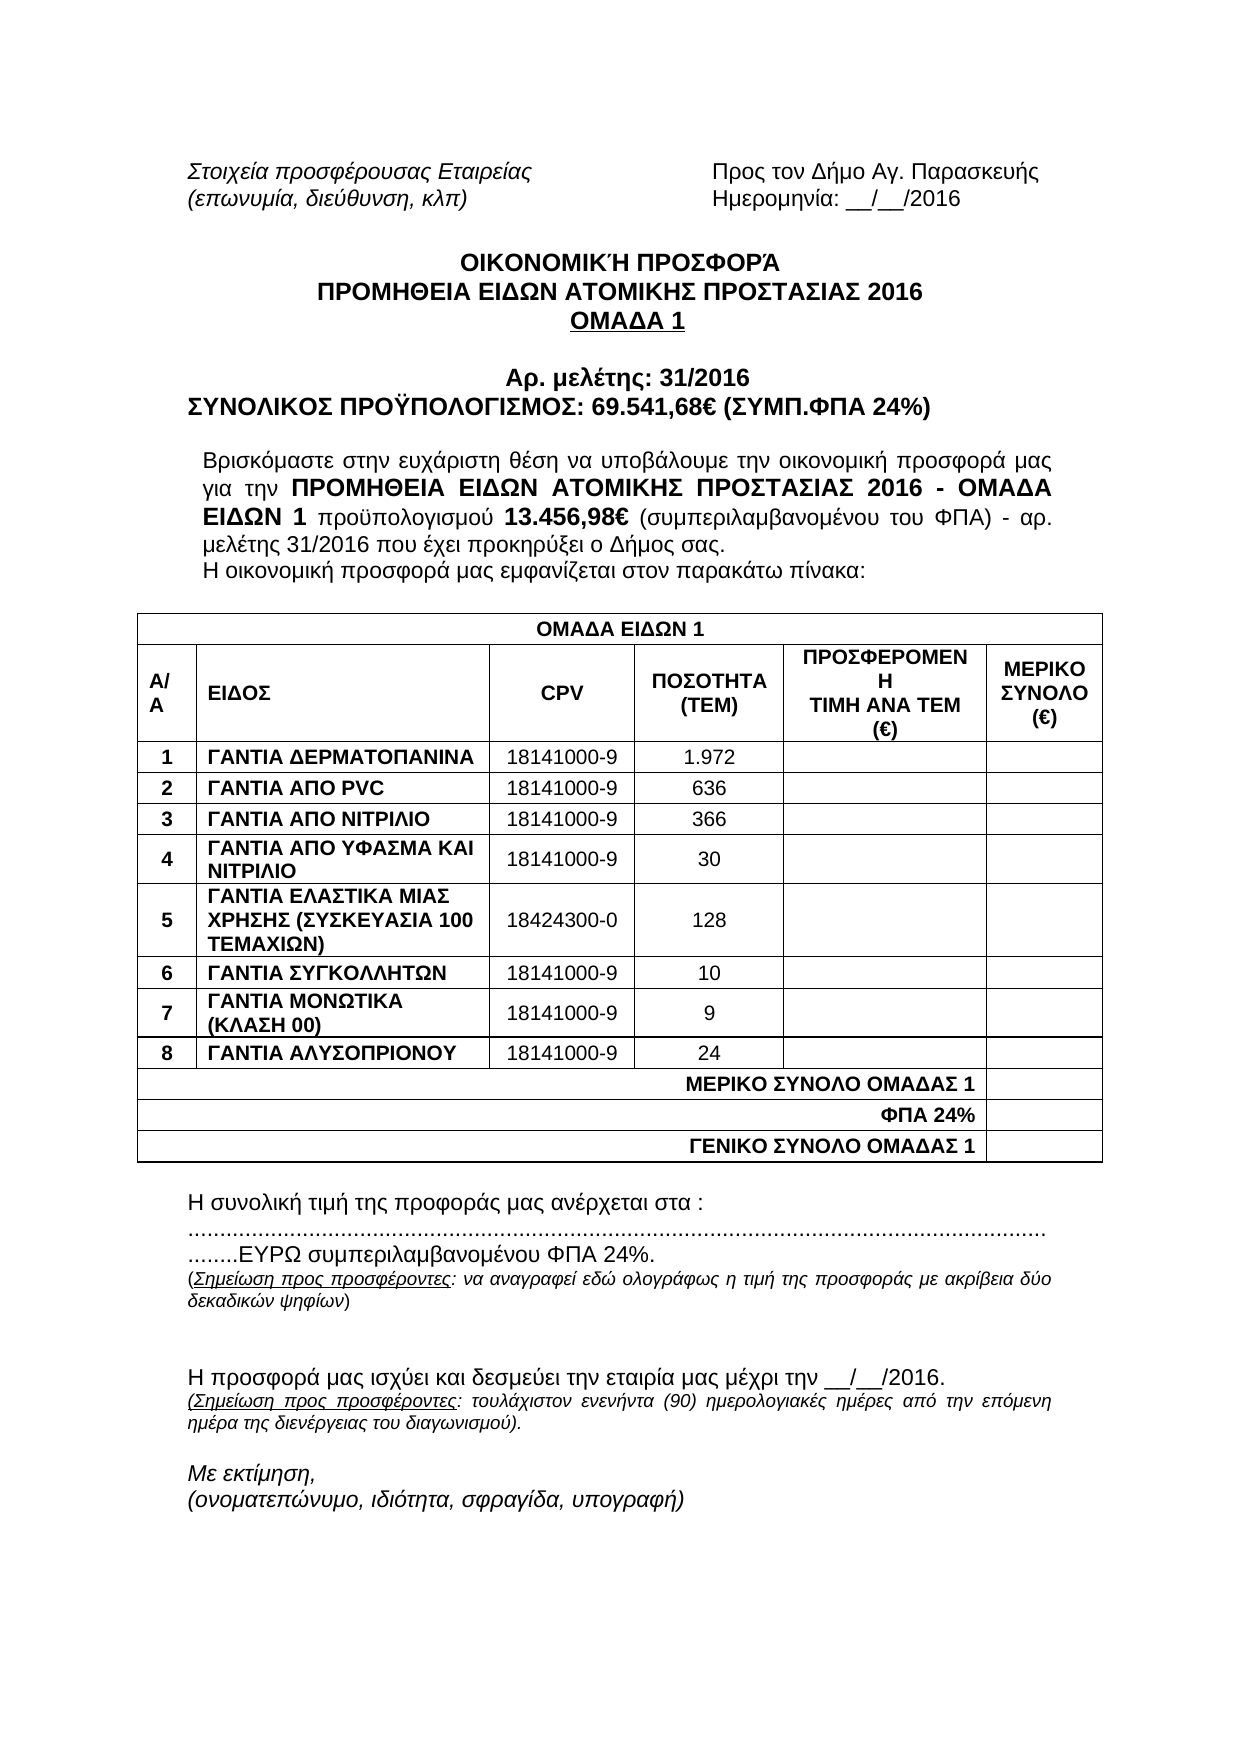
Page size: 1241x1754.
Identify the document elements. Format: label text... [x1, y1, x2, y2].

table_cell ΕΙΔΟΣ [197, 645, 489, 741]
table_cell ΠΡΟΣΦΕΡΟΜΕΝΗ ΤΙΜΗ ΑΝΑ ΤΕΜ (€) [784, 645, 986, 741]
table_cell [987, 884, 1102, 956]
table_cell 18141000-9 [490, 957, 634, 987]
table_cell Α/Α [138, 645, 196, 741]
table_cell 128 [635, 884, 783, 956]
table_cell ΓΑΝΤΙΑ ΜΟΝΩΤΙΚΑ (ΚΛΑΣΗ 00) [197, 989, 489, 1036]
table_cell [987, 835, 1102, 883]
table_cell 10 [635, 957, 783, 987]
text (ονοματεπώνυμο, ιδιότητα, σφραγίδα, υπογραφή) [187, 1486, 1053, 1512]
text Η οικονομική προσφορά μας εμφανίζεται στον παρακάτω πίνακα: [202, 557, 1053, 584]
table_cell ΦΠΑ 24% [138, 1100, 986, 1130]
table_cell 18141000-9 [490, 1038, 634, 1068]
table_cell ΠΟΣΟΤΗΤΑ (ΤΕΜ) [635, 645, 783, 741]
table_cell ΓΑΝΤΙΑ ΑΛΥΣΟΠΡΙΟΝΟΥ [197, 1038, 489, 1068]
text ...............................................................................................................................................ΕΥΡΩ συμπεριλαμβανομένου ΦΠΑ 24%. [187, 1215, 1053, 1268]
table_cell [987, 957, 1102, 987]
table_header Προς τον Δήμο Αγ. Παρασκευής Ημερομηνία: __/__/2016 [701, 158, 1064, 211]
text Με εκτίμηση, [187, 1459, 1053, 1486]
text Αρ. μελέτης: 31/2016 [202, 363, 1053, 392]
table_cell 1.972 [635, 742, 783, 772]
table_cell [784, 835, 986, 883]
table_cell [784, 989, 986, 1036]
table_cell [987, 1131, 1102, 1161]
table_cell [987, 1100, 1102, 1130]
table_cell 2 [138, 773, 196, 803]
text Οικονομική προσφορά [187, 248, 1053, 277]
table_cell ΓΑΝΤΙΑ ΔΕΡΜΑΤΟΠΑΝΙΝΑ [197, 742, 489, 772]
table_cell 30 [635, 835, 783, 883]
text Η συνολική τιμή της προφοράς μας ανέρχεται στα : [187, 1189, 1053, 1215]
table_cell 366 [635, 804, 783, 834]
table_header Στοιχεία προσφέρουσας Εταιρείας (επωνυμία, διεύθυνση, κλπ) [176, 158, 701, 211]
table_cell 18141000-9 [490, 742, 634, 772]
table_cell 18141000-9 [490, 804, 634, 834]
table_cell 18424300-0 [490, 884, 634, 956]
text Η προσφορά μας ισχύει και δεσμεύει την εταιρία μας μέχρι την __/__/2016. [187, 1364, 1053, 1390]
table_cell ΜΕΡΙΚΟ ΣΥΝΟΛΟ (€) [987, 645, 1102, 741]
table_cell ΓΑΝΤΙΑ ΑΠΟ ΝΙΤΡΙΛΙΟ [197, 804, 489, 834]
table_cell 4 [138, 835, 196, 883]
table_cell ΓΑΝΤΙΑ ΣΥΓΚΟΛΛΗΤΩΝ [197, 957, 489, 987]
table_cell [987, 804, 1102, 834]
table_cell [784, 1038, 986, 1068]
table_cell [987, 989, 1102, 1036]
text ΣΥΝΟΛΙΚΟΣ προϋπολογισμοσ: 69.541,68€ (ΣΥΜΠ.ΦΠΑ 24%) [187, 392, 1053, 421]
table_cell ΓΑΝΤΙΑ ΑΠΟ PVC [197, 773, 489, 803]
table_cell 18141000-9 [490, 835, 634, 883]
table_cell 3 [138, 804, 196, 834]
table_cell ΓΑΝΤΙΑ ΑΠΟ ΥΦΑΣΜΑ ΚΑΙ ΝΙΤΡΙΛΙΟ [197, 835, 489, 883]
table_cell 18141000-9 [490, 773, 634, 803]
text (Σημείωση προς προσφέροντες: τουλάχιστον ενενήντα (90) ημερολογιακές ημέρες από την επόμενη ημέρα της διενέργειας του διαγωνισμού). [187, 1390, 1053, 1433]
table_cell 8 [138, 1038, 196, 1068]
table_cell CPV [490, 645, 634, 741]
table_cell [784, 957, 986, 987]
table_cell 6 [138, 957, 196, 987]
table_cell [987, 1038, 1102, 1068]
table_cell 18141000-9 [490, 989, 634, 1036]
table_cell [784, 804, 986, 834]
table_cell 1 [138, 742, 196, 772]
table_cell ΓΑΝΤΙΑ ΕΛΑΣΤΙΚΑ ΜΙΑΣ ΧΡΗΣΗΣ (ΣΥΣΚΕΥΑΣΙΑ 100 ΤΕΜΑΧΙΩΝ) [197, 884, 489, 956]
text ΟΜΑΔΑ 1 [202, 306, 1053, 334]
table_cell [784, 742, 986, 772]
table_cell [784, 773, 986, 803]
text (Σημείωση προς προσφέροντες: να αναγραφεί εδώ ολογράφως η τιμή της προσφοράς με ακρίβεια δύο δεκαδικών ψηφίων) [187, 1268, 1053, 1311]
table_cell 7 [138, 989, 196, 1036]
table_header ΟΜΑΔΑ ΕΙΔΩΝ 1 [138, 614, 1102, 644]
table_cell ΜΕΡΙΚΟ ΣΥΝΟΛΟ ΟΜΑΔΑΣ 1 [138, 1069, 986, 1099]
table_cell 24 [635, 1038, 783, 1068]
table_cell 636 [635, 773, 783, 803]
text Βρισκόμαστε στην ευχάριστη θέση να υποβάλουμε την οικονομική προσφορά μας για την ΠΡΟΜΗΘΕΙΑ ΕΙΔΩΝ ΑΤΟΜΙΚΗΣ ΠΡΟΣΤΑΣΙΑΣ 2016 - ΟΜΑΔΑ ΕΙΔΩΝ 1 προϋπολογισμού 13.456,98€ (συμπεριλαμβανομένου του ΦΠΑ) - αρ. μελέτης 31/2016 που έχει προκηρύξει ο Δήμος σας. [202, 447, 1053, 557]
table_cell 5 [138, 884, 196, 956]
table_cell [987, 742, 1102, 772]
table_cell [987, 773, 1102, 803]
text ΠΡΟΜΗΘΕΙΑ ΕΙΔΩΝ ΑΤΟΜΙΚΗΣ ΠΡΟΣΤΑΣΙΑΣ 2016 [187, 277, 1053, 306]
table_cell ΓΕΝΙΚΟ ΣΥΝΟΛΟ ΟΜΑΔΑΣ 1 [138, 1131, 986, 1161]
table_cell 9 [635, 989, 783, 1036]
table_cell [784, 884, 986, 956]
table_cell [987, 1069, 1102, 1099]
